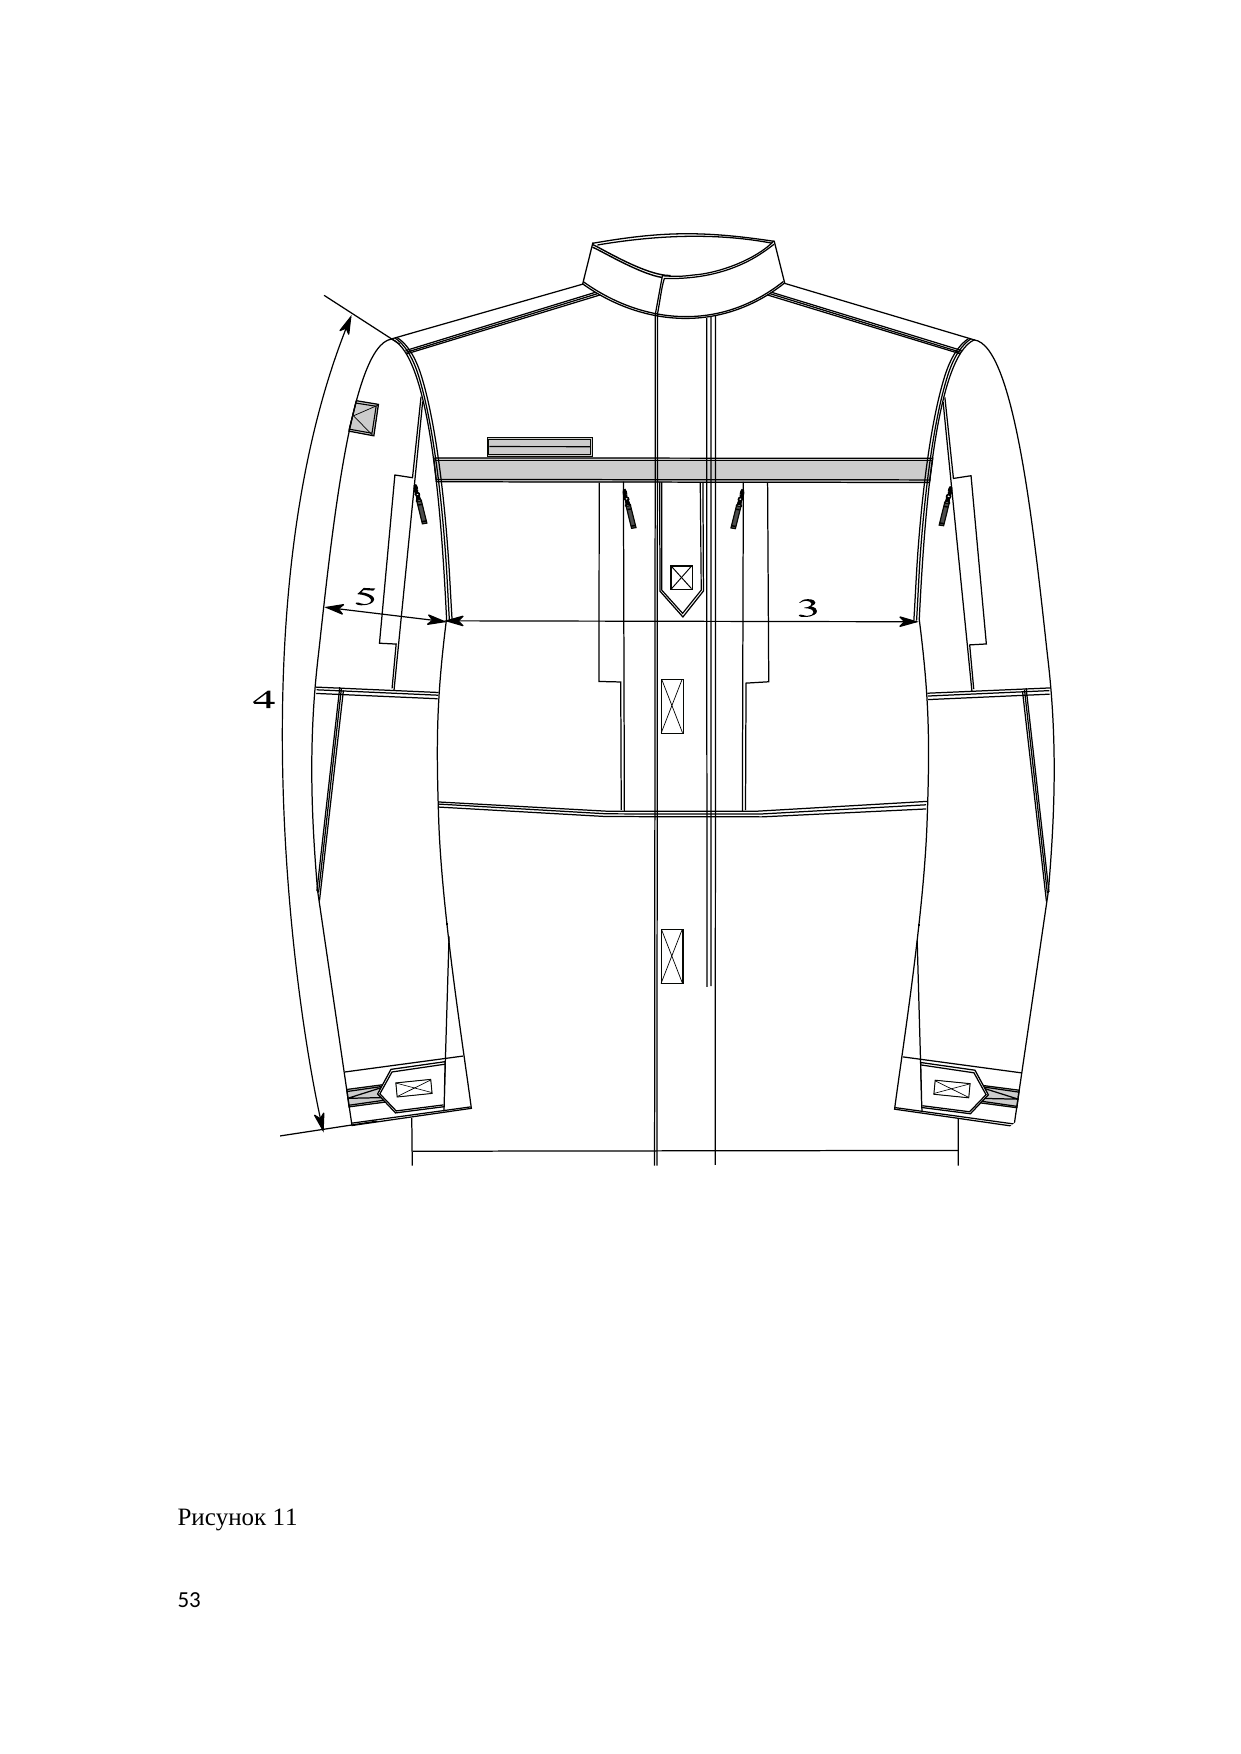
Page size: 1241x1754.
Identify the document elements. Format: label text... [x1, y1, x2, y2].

text Рисунок 11 [177, 1502, 1181, 1530]
